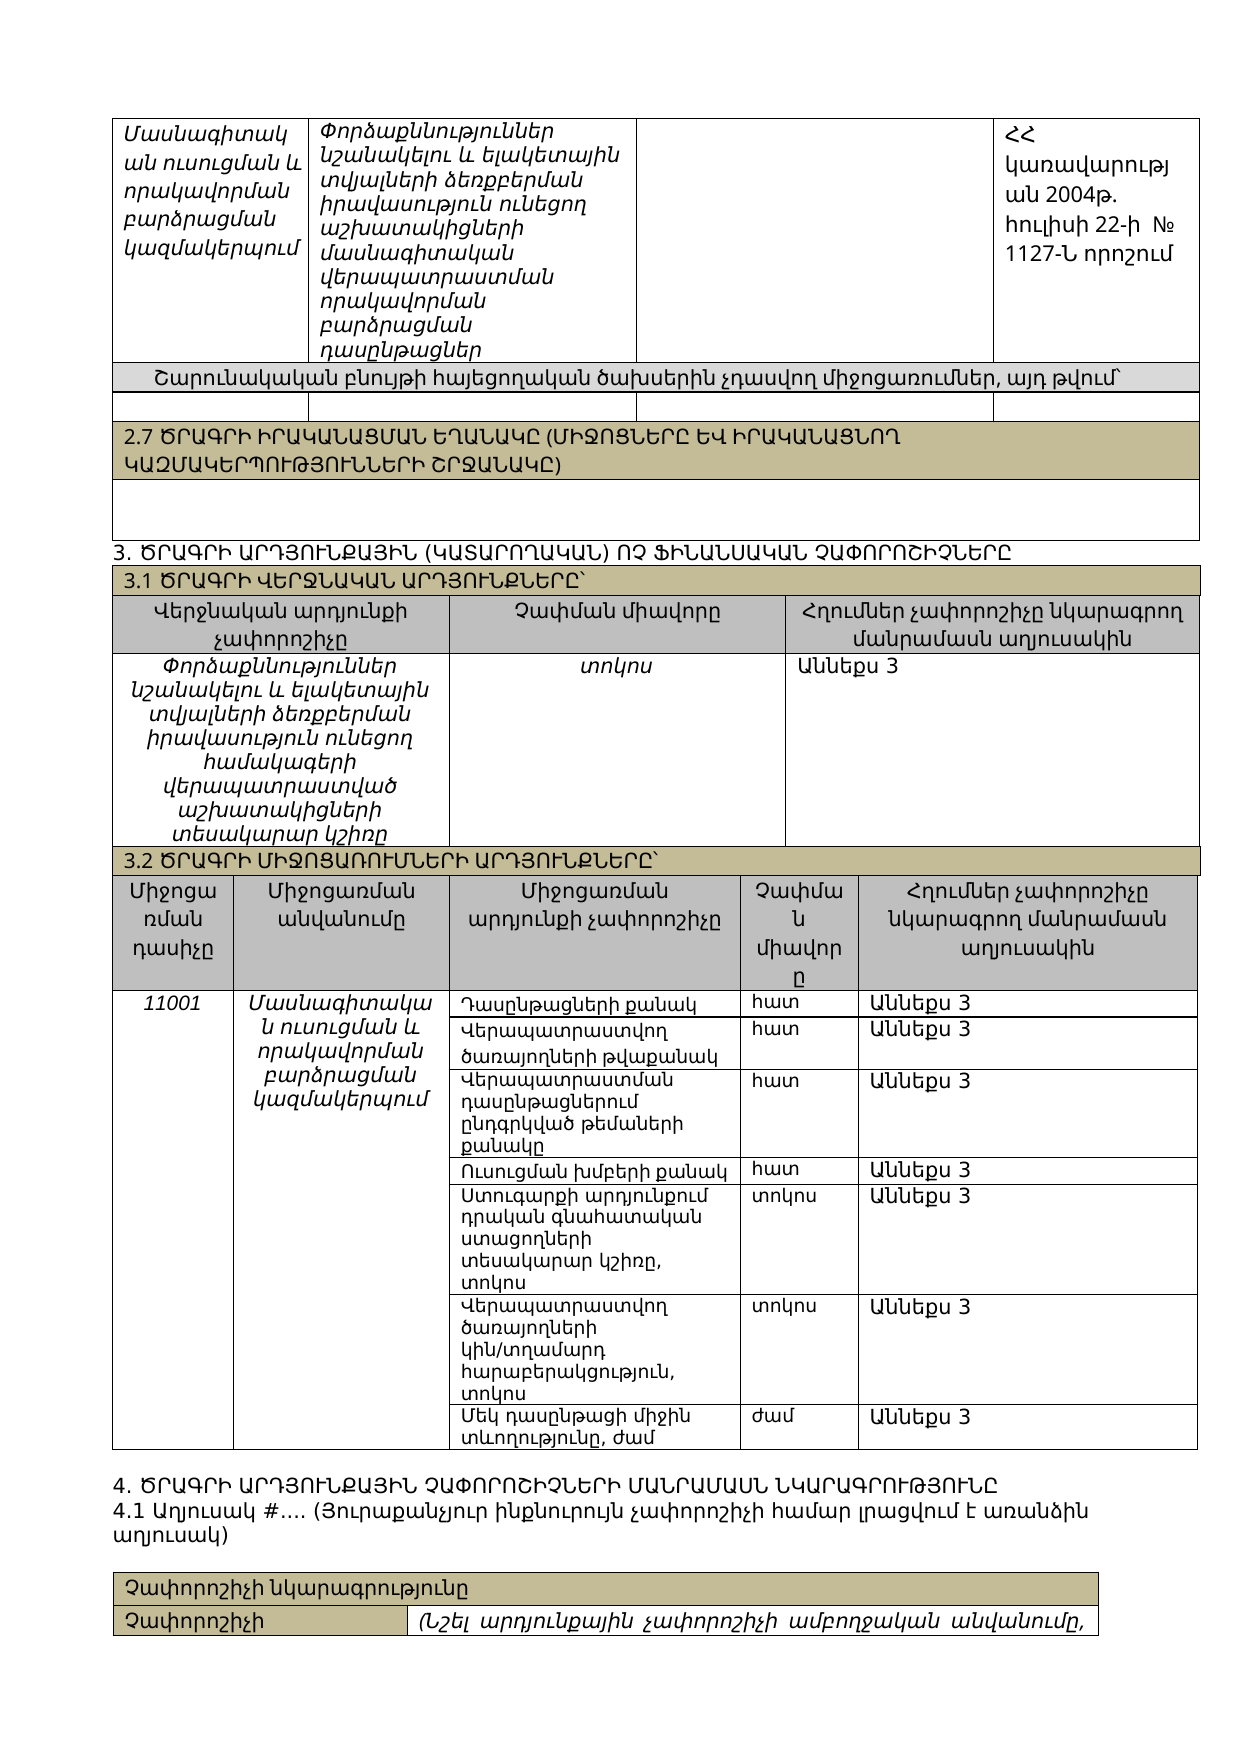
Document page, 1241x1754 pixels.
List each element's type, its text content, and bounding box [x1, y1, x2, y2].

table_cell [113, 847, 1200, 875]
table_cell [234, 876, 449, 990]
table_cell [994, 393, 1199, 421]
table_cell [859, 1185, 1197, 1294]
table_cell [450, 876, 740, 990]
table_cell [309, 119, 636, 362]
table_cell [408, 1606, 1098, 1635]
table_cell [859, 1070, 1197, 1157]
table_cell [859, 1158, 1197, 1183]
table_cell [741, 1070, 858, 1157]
list 3. ԾՐԱԳՐԻ ԱՐԴՅՈՒՆՔԱՅԻՆ (ԿԱՏԱՐՈՂԱԿԱՆ) ՈՉ ՖԻՆԱՆՍԱԿԱՆ ՉԱՓՈՐՈՇԻՉՆԵՐԸ [112, 541, 1122, 565]
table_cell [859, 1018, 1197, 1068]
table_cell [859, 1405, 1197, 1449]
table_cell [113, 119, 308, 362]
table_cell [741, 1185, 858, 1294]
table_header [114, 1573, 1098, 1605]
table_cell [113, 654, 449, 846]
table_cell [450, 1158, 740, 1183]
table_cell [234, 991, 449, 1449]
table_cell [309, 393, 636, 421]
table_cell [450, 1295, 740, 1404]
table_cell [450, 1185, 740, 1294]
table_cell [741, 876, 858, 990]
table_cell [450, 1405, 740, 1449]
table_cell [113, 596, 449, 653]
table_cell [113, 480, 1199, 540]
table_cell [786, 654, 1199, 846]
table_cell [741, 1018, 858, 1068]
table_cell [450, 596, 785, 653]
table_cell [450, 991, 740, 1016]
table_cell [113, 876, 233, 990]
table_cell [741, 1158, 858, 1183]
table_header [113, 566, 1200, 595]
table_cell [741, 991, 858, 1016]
list 4.1 Աղյուսակ #.... (Յուրաքանչյուր ինքնուրույն չափորոշիչի համար լրացվում է առանձին աղյուսակ) [112, 1499, 1122, 1547]
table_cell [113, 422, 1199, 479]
list 4. ԾՐԱԳՐԻ ԱՐԴՅՈՒՆՔԱՅԻՆ ՉԱՓՈՐՈՇԻՉՆԵՐԻ ՄԱՆՐԱՄԱՍՆ ՆԿԱՐԱԳՐՈՒԹՅՈՒՆԸ [112, 1474, 1122, 1499]
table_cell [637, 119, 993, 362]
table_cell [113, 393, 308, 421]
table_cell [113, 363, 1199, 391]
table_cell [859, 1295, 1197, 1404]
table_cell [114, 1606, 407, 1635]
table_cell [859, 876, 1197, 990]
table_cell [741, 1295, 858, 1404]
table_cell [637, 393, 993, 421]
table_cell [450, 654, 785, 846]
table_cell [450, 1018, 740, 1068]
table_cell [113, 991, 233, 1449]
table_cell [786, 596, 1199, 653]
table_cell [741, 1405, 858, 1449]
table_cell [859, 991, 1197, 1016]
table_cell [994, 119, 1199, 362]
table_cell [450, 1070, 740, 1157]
